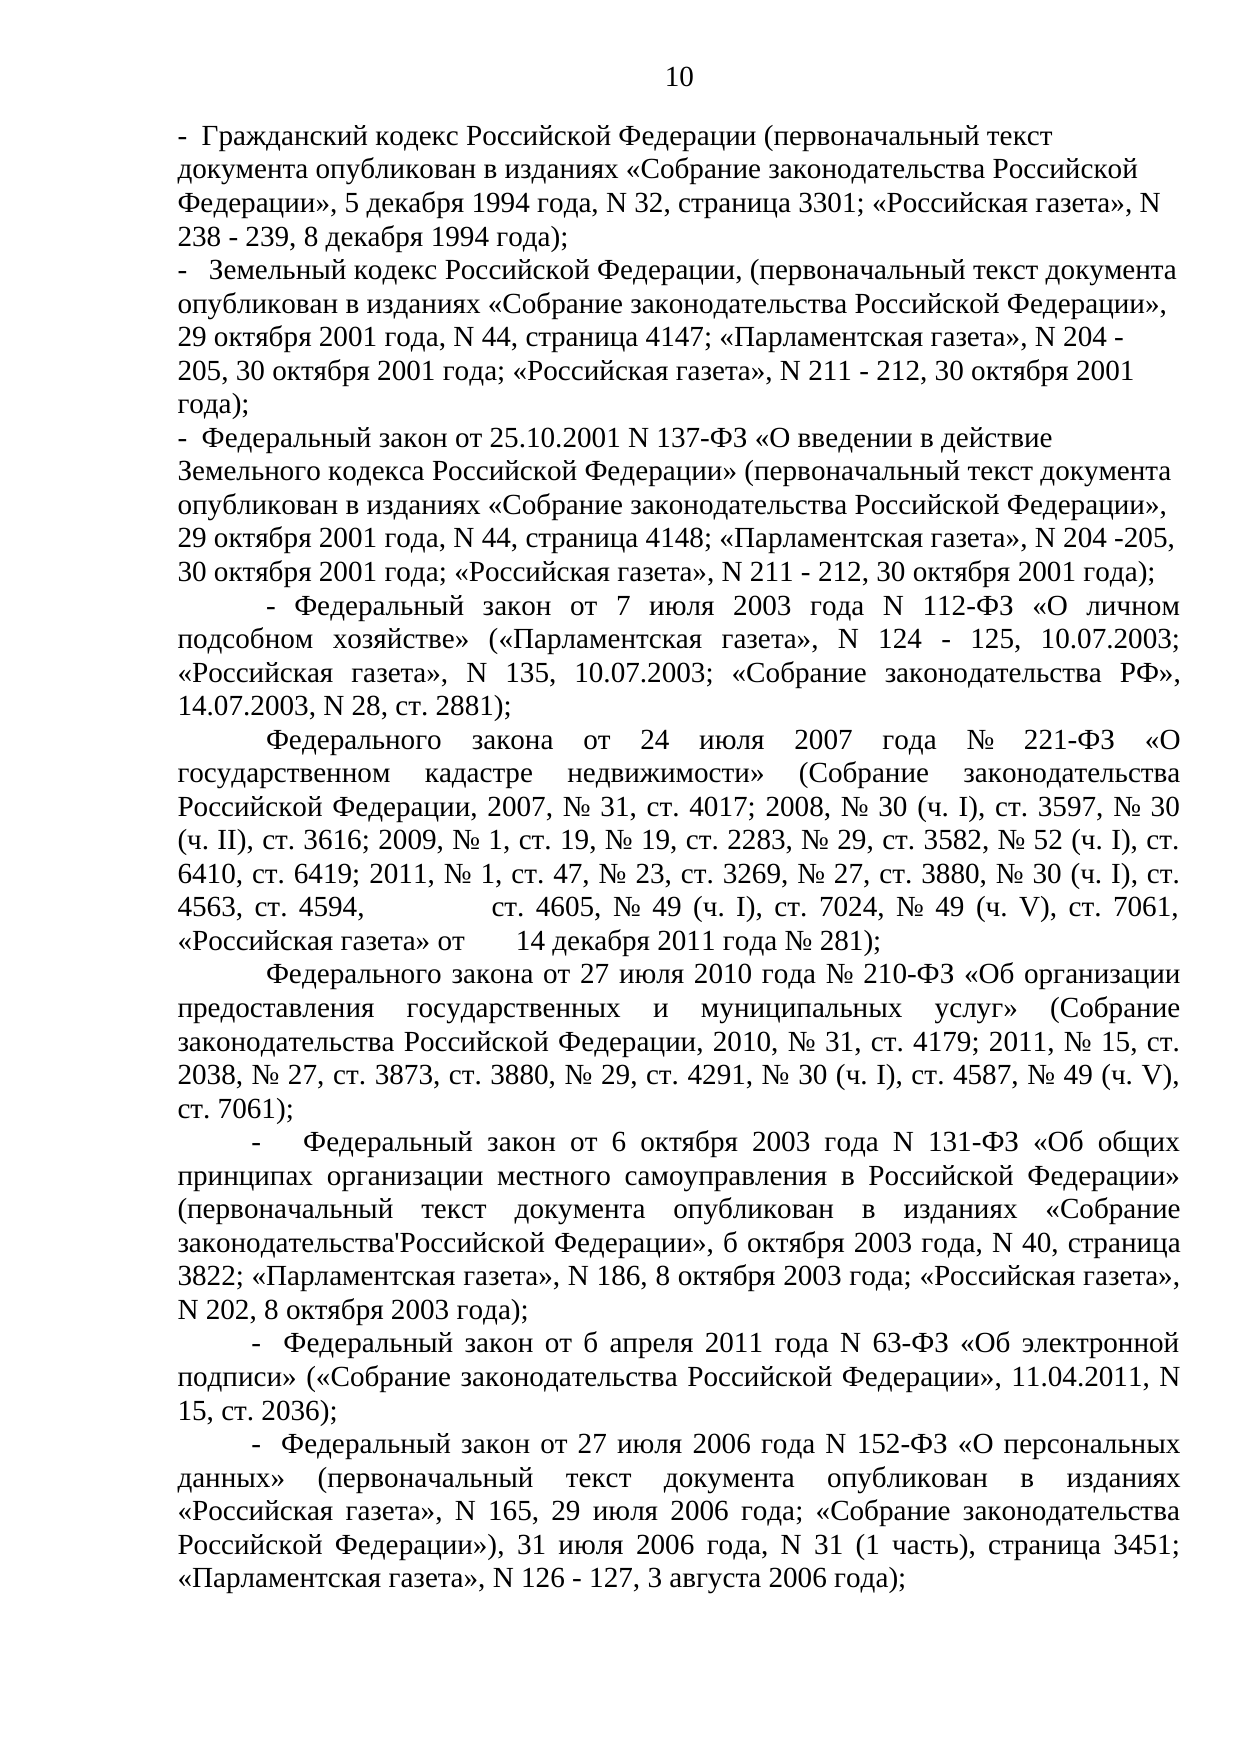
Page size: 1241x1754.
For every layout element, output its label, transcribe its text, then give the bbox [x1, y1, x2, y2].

text - Федеральный закон от 27 июля 2006 года N 152-ФЗ «О персональных данных» (первоначальный текст документа опубликован в изданиях «Российская газета», N 165, 29 июля 2006 года; «Собрание законодательства Российской Федерации»), 31 июля 2006 года, N 31 (1 часть), страница 3451; «Парламентская газета», N 126 - 127, 3 августа 2006 года); [177, 1426, 1181, 1594]
text Федерального закона от 24 июля 2007 года № 221-ФЗ «О государственном кадастре недвижимости» (Собрание законодательства Российской Федерации, 2007, № 31, ст. 4017; 2008, № 30 (ч. I), ст. 3597, № 30 (ч. II), ст. 3616; 2009, № 1, ст. 19, № 19, ст. 2283, № 29, ст. 3582, № 52 (ч. I), ст. 6410, ст. 6419; 2011, № 1, ст. 47, № 23, ст. 3269, № 27, ст. 3880, № 30 (ч. I), ст. 4563, ст. 4594, ст. 4605, № 49 (ч. I), ст. 7024, № 49 (ч. V), ст. 7061, «Российская газета» от 14 декабря 2011 года № 281); [177, 722, 1181, 957]
text Федерального закона от 27 июля 2010 года № 210-ФЗ «Об организации предоставления государственных и муниципальных услуг» (Собрание законодательства Российской Федерации, 2010, № 31, ст. 4179; 2011, № 15, ст. 2038, № 27, ст. 3873, ст. 3880, № 29, ст. 4291, № 30 (ч. I), ст. 4587, № 49 (ч. V), ст. 7061); [177, 957, 1181, 1124]
text - Гражданский кодекс Российской Федерации (первоначальный текст документа опубликован в изданиях «Собрание законодательства Российской Федерации», 5 декабря 1994 года, N 32, страница 3301; «Российская газета», N 238 - 239, 8 декабря 1994 года); [177, 118, 1181, 252]
text - Федеральный закон от 25.10.2001 N 137-ФЗ «О введении в действие Земельного кодекса Российской Федерации» (первоначальный текст документа опубликован в изданиях «Собрание законодательства Российской Федерации», 29 октября 2001 года, N 44, страница 4148; «Парламентская газета», N 204 -205, 30 октября 2001 года; «Российская газета», N 211 - 212, 30 октября 2001 года); [177, 420, 1181, 588]
text - Федеральный закон от 7 июля 2003 года N 112-ФЗ «О личном подсобном хозяйстве» («Парламентская газета», N 124 - 125, 10.07.2003; «Российская газета», N 135, 10.07.2003; «Собрание законодательства РФ», 14.07.2003, N 28, ст. 2881); [177, 588, 1181, 722]
text - Федеральный закон от 6 октября 2003 года N 131-ФЗ «Об общих принципах организации местного самоуправления в Российской Федерации» (первоначальный текст документа опубликован в изданиях «Собрание законодательства'Российской Федерации», б октября 2003 года, N 40, страница 3822; «Парламентская газета», N 186, 8 октября 2003 года; «Российская газета», N 202, 8 октября 2003 года); [177, 1124, 1181, 1326]
text - Земельный кодекс Российской Федерации, (первоначальный текст документа опубликован в изданиях «Собрание законодательства Российской Федерации», 29 октября 2001 года, N 44, страница 4147; «Парламентская газета», N 204 - 205, 30 октября 2001 года; «Российская газета», N 211 - 212, 30 октября 2001 года); [177, 252, 1181, 420]
text - Федеральный закон от б апреля 2011 года N 63-ФЗ «Об электронной подписи» («Собрание законодательства Российской Федерации», 11.04.2011, N 15, ст. 2036); [177, 1326, 1181, 1426]
